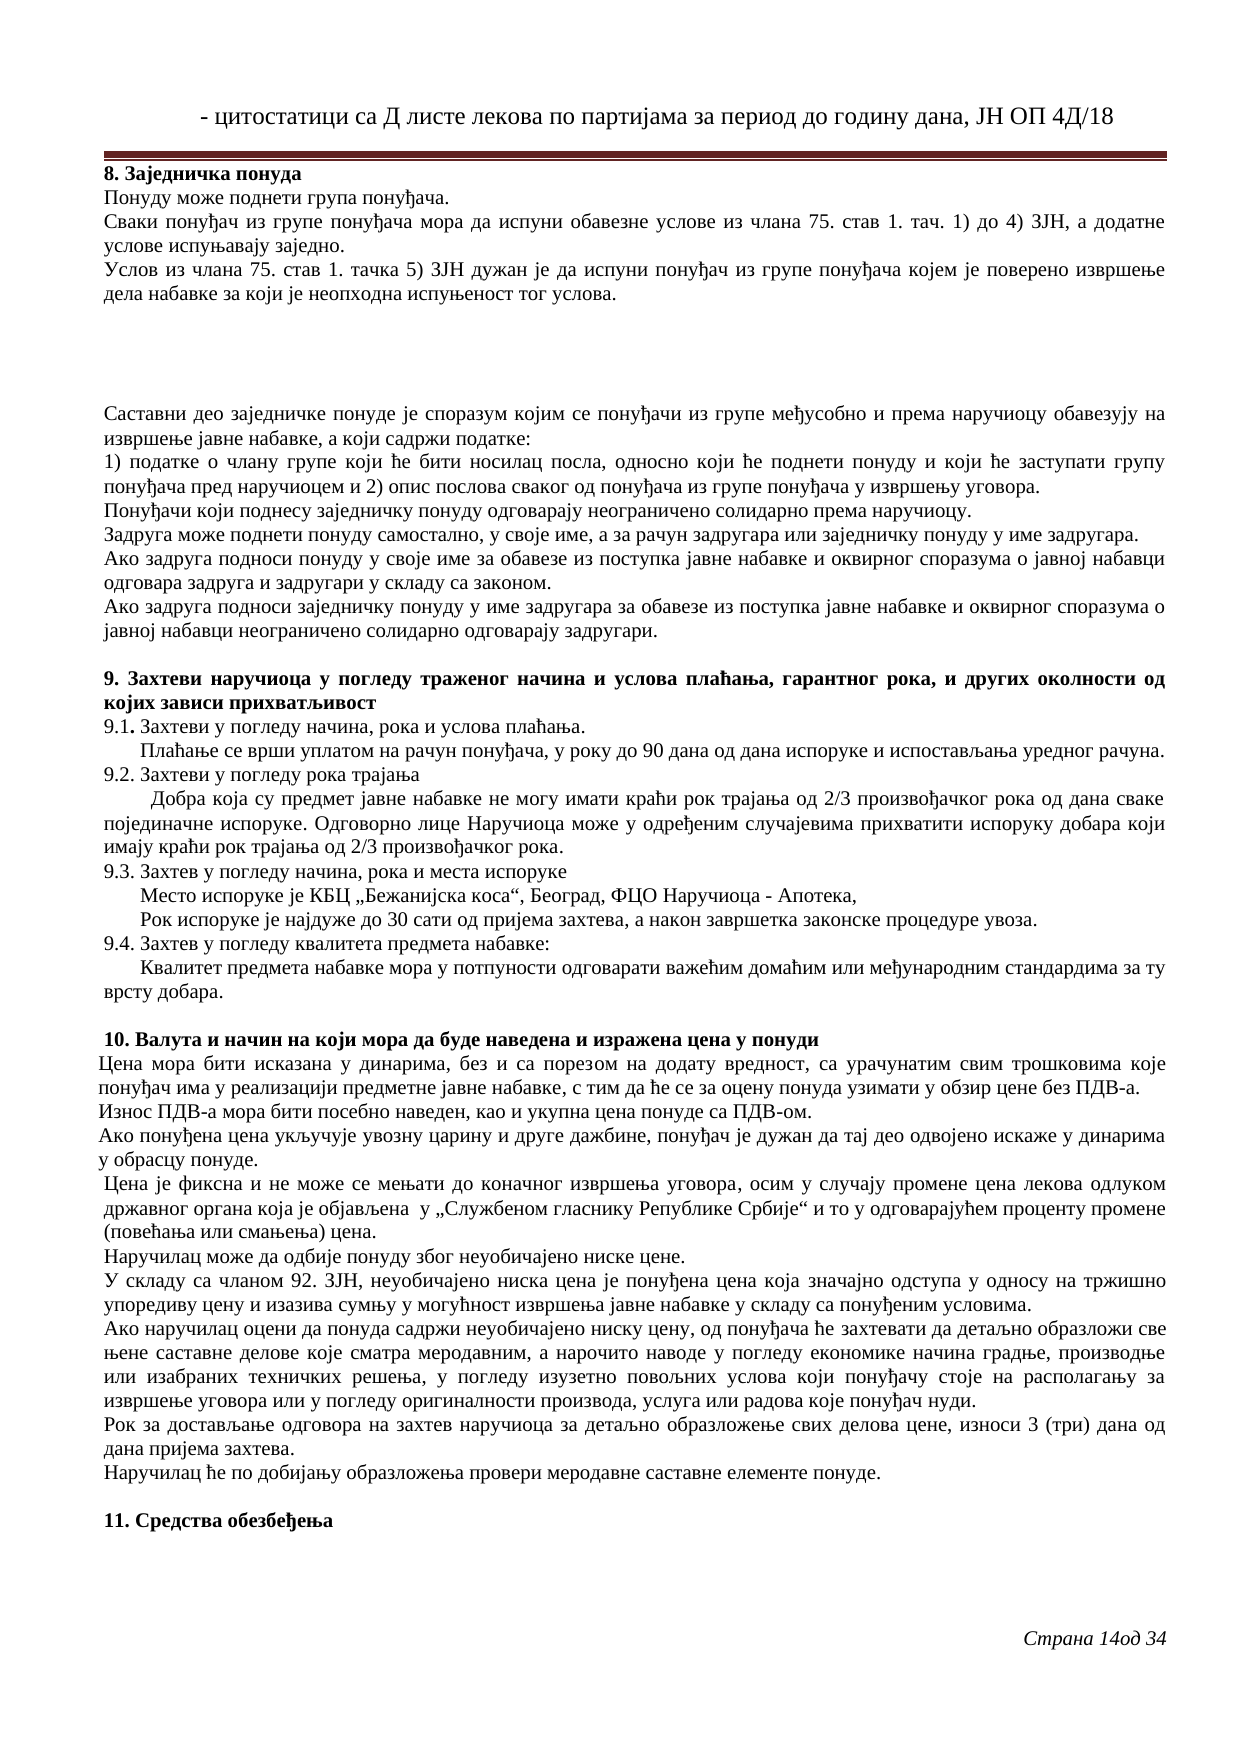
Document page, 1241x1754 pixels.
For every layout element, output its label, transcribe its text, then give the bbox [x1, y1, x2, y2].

text Ако понуђена цена укључује увозну царину и друге дажбине, понуђач је дужан да тај део одвојено искаже у динарима у обрасцу понуде. [98, 1123, 1167, 1171]
text Добра која су предмет јавне набавке не могу имати краћи рок трајања од 2/3 произвођачког рока од дана сваке појединачне испоруке. Одговорно лице Наручиоца може у одређеним случајевима прихватити испоруку добара који имају краћи рок трајања од 2/3 произвођачког рока. [103, 786, 1167, 858]
text 8. Заједничка понуда [103, 161, 1167, 185]
text 10. Валута и начин на који мора да буде наведена и изражена цена у понуди [103, 1027, 1167, 1051]
text Задруга може поднети понуду самостално, у своје име, а за рачун задругара или заједничку понуду у име задругара. [103, 522, 1167, 546]
text Ако наручилац оцени да понуда садржи неуобичајено ниску цену, од понуђача ће захтевати да детаљно образложи све њене саставне делове које сматра меродавним, а нарочито наводе у погледу економике начина градње, производње или изабраних техничких решења, у погледу изузетно повољних услова који понуђачу стоје на располагању за извршење уговора или у погледу оригиналности производа, услуга или радова које понуђач нуди. [103, 1316, 1167, 1412]
text 9. Захтеви наручиоца у погледу траженог начина и услова плаћања, гарантног рока, и других околности од којих зависи прихватљивост [103, 666, 1167, 714]
text У складу са чланом 92. ЗЈН, неуобичајено ниска цена је понуђена цена која значајно одступа у односу на тржишно упоредиву цену и изазива сумњу у могућност извршења јавне набавке у складу са понуђеним условима. [103, 1268, 1167, 1316]
text Плаћање се врши уплатом на рачун понуђача, у року до 90 дана од дана испоруке и испостављања уредног рачуна. [103, 738, 1167, 762]
text 9.1. Захтеви у погледу начина, рока и услова плаћања. [103, 714, 1167, 738]
text Рок за достављање одговора на захтев наручиоца за детаљно образложење свих делова цене, износи 3 (три) дана од дана пријема захтева. [103, 1412, 1167, 1460]
text Цена мора бити исказана у динарима, без и са порезом на додату вредност, са урачунатим свим трошковима које понуђач има у реализацији предметне јавне набавке, с тим да ће се за оцену понуда узимати у обзир цене без ПДВ-а. [98, 1051, 1167, 1099]
text Место испоруке је КБЦ „Бежанијска коса“, Београд, ФЦО Наручиоца - Апотека, [103, 883, 1167, 907]
text Услов из члана 75. став 1. тачка 5) ЗЈН дужан је да испуни понуђач из групе понуђача којем је поверено извршење дела набавке за који је неопходна испуњеност тог услова. [103, 257, 1167, 305]
text Наручилац ће по добијању образложења провери меродавне саставне елементе понуде. [103, 1460, 1167, 1484]
text 11. Средства обезбеђења [103, 1508, 1167, 1532]
text Цена је фиксна и не може се мењати до коначног извршења уговора, осим у случају промене цена лекова одлуком државног органа која је објављена у „Службеном гласнику Републике Србије“ и то у одговарајућем проценту промене (повећања или смањења) цена. [103, 1171, 1167, 1243]
text Сваки понуђач из групе понуђача мора да испуни обавезне услове из члана 75. став 1. тач. 1) до 4) ЗЈН, а додатне услове испуњавају заједно. [103, 209, 1167, 257]
text Понуду може поднети група понуђача. [103, 185, 1167, 209]
text 1) податке о члану групе који ће бити носилац посла, односно који ће поднети понуду и који ће заступати групу понуђача пред наручиоцем и 2) опис послова сваког од понуђача из групе понуђача у извршењу уговора. [103, 449, 1167, 498]
text 9.4. Захтев у погледу квалитета предмета набавке: [103, 931, 1167, 955]
text Ако задруга подноси понуду у своје име за обавезе из поступка јавне набавке и оквирног споразума о јавној набавци одговара задруга и задругари у складу са законом. [103, 546, 1167, 594]
text Саставни део заједничке понуде је споразум којим се понуђачи из групе међусобно и према наручиоцу обавезују на извршење јавне набавке, а који садржи податке: [103, 401, 1167, 449]
text 9.2. Захтеви у погледу рока трајања [103, 762, 1167, 786]
text Ако задруга подноси заједничку понуду у име задругара за обавезе из поступка јавне набавке и оквирног споразума о јавној набавци неограничено солидарно одговарају задругари. [103, 594, 1167, 642]
text Наручилац може да одбије понуду због неуобичајено ниске цене. [103, 1243, 1167, 1268]
text Квалитет предмета набавке мора у потпуности одговарати важећим домаћим или међународним стандардима за ту врсту добара. [103, 955, 1167, 1003]
text Износ ПДВ-а мора бити посебно наведен, као и укупна цена понуде са ПДВ-ом. [98, 1099, 1167, 1123]
text 9.3. Захтев у погледу начина, рока и места испоруке [103, 858, 1167, 883]
text Рок испоруке је најдуже до 30 сати од пријема захтева, а након завршетка законске процедуре увоза. [103, 907, 1167, 931]
text Понуђачи који поднесу заједничку понуду одговарају неограничено солидарно према наручиоцу. [103, 498, 1167, 522]
